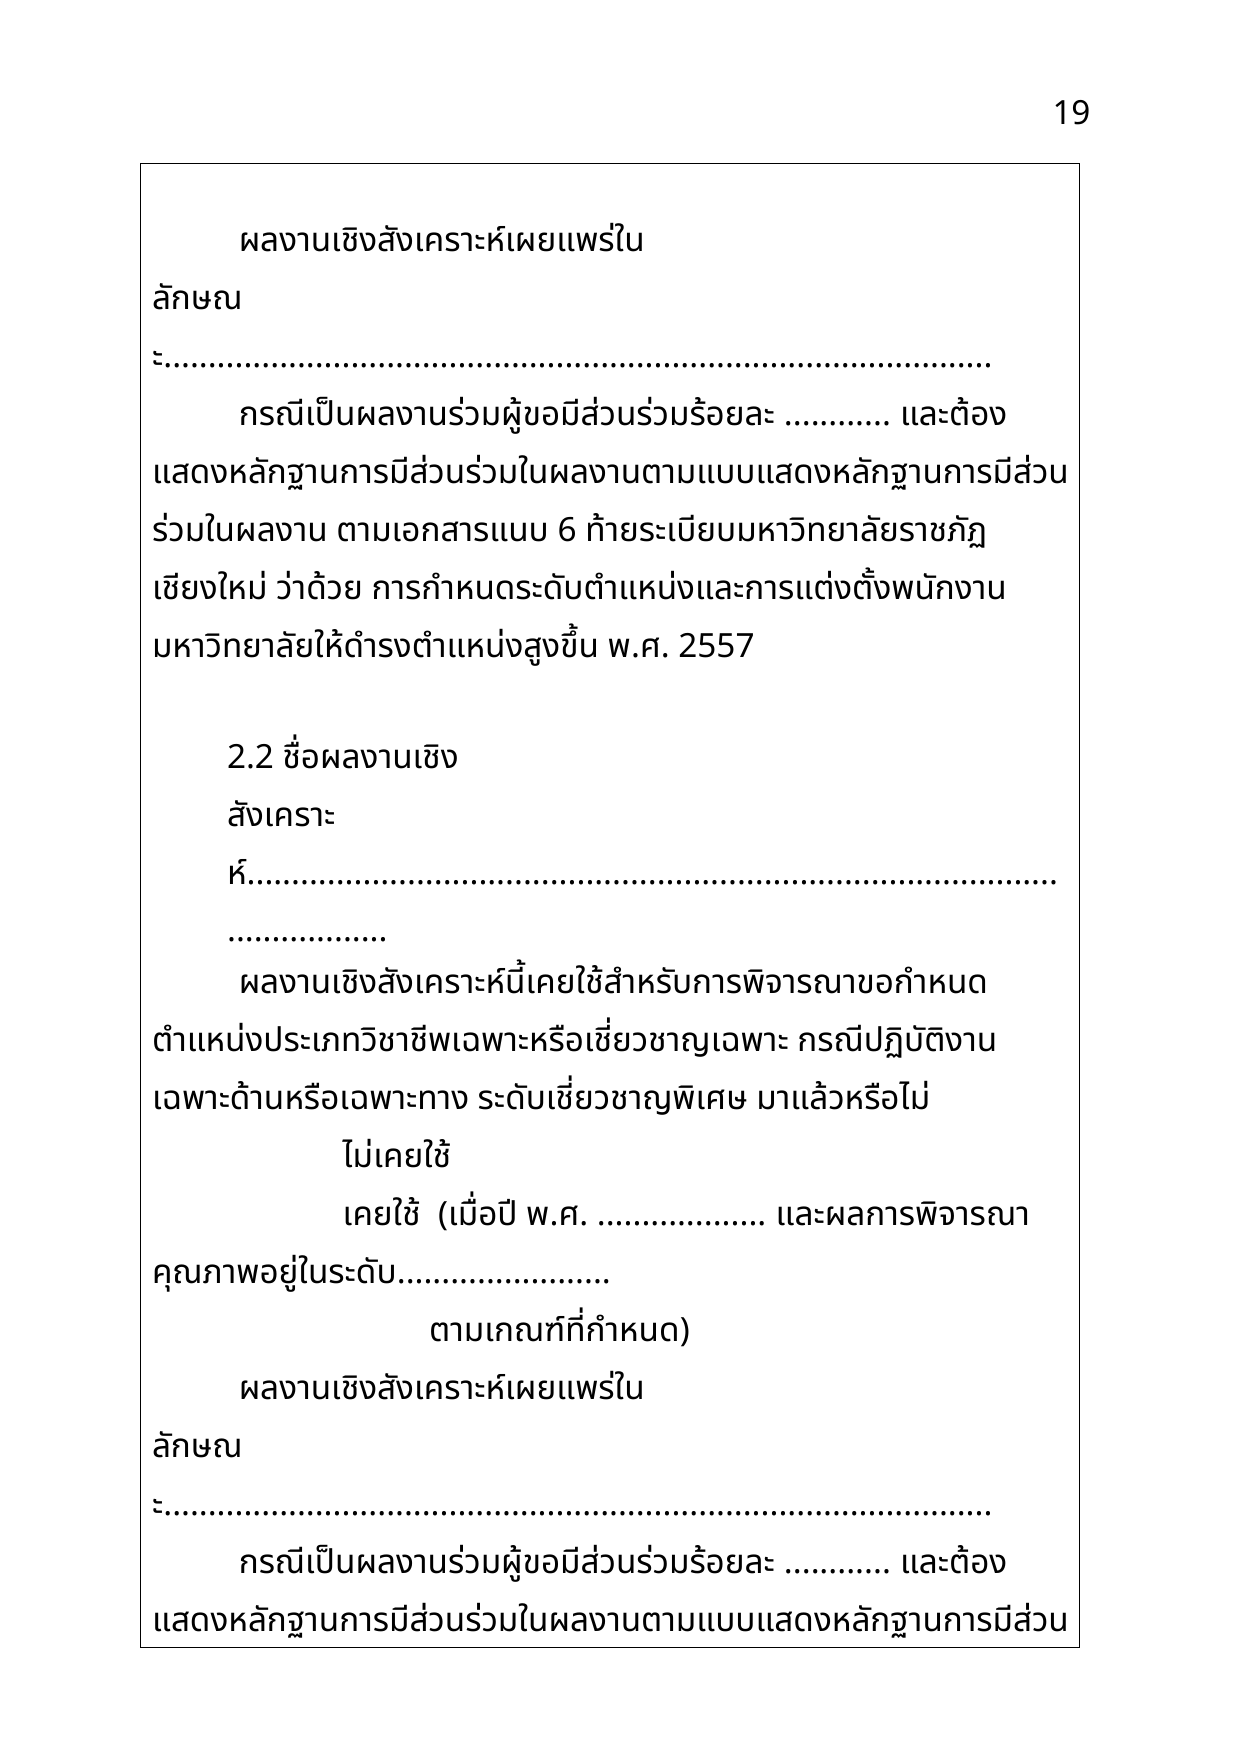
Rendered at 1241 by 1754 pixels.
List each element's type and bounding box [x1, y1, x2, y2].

table_cell [141, 164, 1079, 1647]
